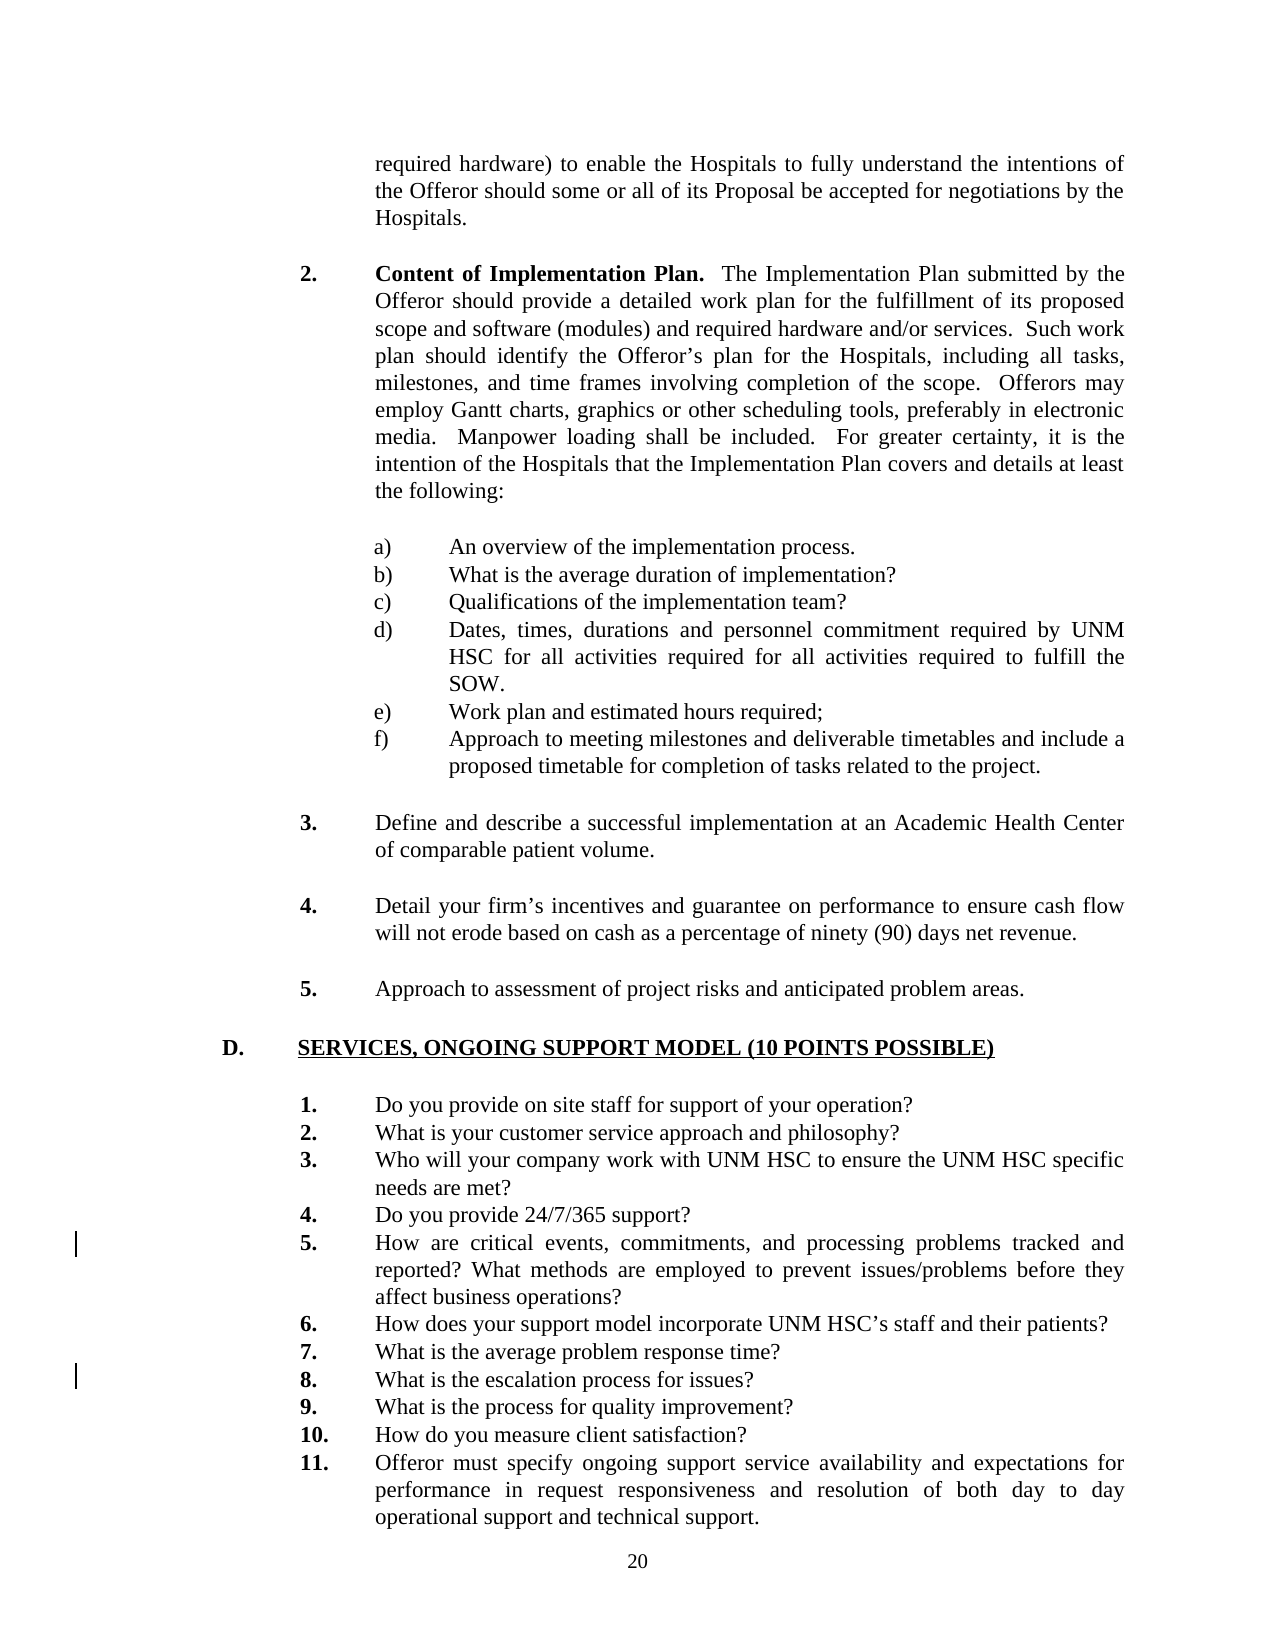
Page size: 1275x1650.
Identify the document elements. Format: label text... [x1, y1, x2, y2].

subtitle D. SERVICES, ONGOING SUPPORT MODEL (10 POINTS POSSIBLE) [146, 1034, 1126, 1061]
list An overview of the implementation process. [373, 533, 1126, 559]
list What is the escalation process for issues? [300, 1366, 1126, 1392]
list Qualifications of the implementation team? [373, 588, 1126, 615]
list Do you provide 24/7/365 support? [300, 1201, 1126, 1227]
list Do you provide on site staff for support of your operation? [300, 1091, 1126, 1118]
list Content of Implementation Plan. The Implementation Plan submitted by the Offeror should provide a detailed work plan for the fulfillment of its proposed scope and software (modules) and required hardware and/or services. Such work plan should identify the Offeror’s plan for the Hospitals, including all tasks, milestones, and time frames involving completion of the scope. Offerors may employ Gantt charts, graphics or other scheduling tools, preferably in electronic media. Manpower loading shall be included. For greater certainty, it is the intention of the Hospitals that the Implementation Plan covers and details at least the following: [300, 261, 1126, 503]
list Detail your firm’s incentives and guarantee on performance to ensure cash flow will not erode based on cash as a percentage of ninety (90) days net revenue. [300, 892, 1126, 945]
list What is the average duration of implementation? [373, 561, 1126, 587]
list What is your customer service approach and philosophy? [300, 1119, 1126, 1145]
list Who will your company work with UNM HSC to ensure the UNM HSC specific needs are met? [300, 1146, 1126, 1200]
list Define and describe a successful implementation at an Academic Health Center of comparable patient volume. [300, 808, 1126, 862]
list Dates, times, durations and personnel commitment required by UNM HSC for all activities required for all activities required to fulfill the SOW. [373, 616, 1126, 697]
list Offeror must specify ongoing support service availability and expectations for performance in request responsiveness and resolution of both day to day operational support and technical support. [300, 1448, 1126, 1529]
list What is the process for quality improvement? [300, 1393, 1126, 1420]
list Approach to assessment of project risks and anticipated problem areas. [300, 975, 1126, 1001]
list How do you measure client satisfaction? [300, 1421, 1126, 1447]
list Approach to meeting milestones and deliverable timetables and include a proposed timetable for completion of tasks related to the project. [373, 725, 1126, 779]
list What is the average problem response time? [300, 1338, 1126, 1364]
list Work plan and estimated hours required; [373, 698, 1126, 724]
list How does your support model incorporate UNM HSC’s staff and their patients? [300, 1311, 1126, 1337]
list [300, 150, 1126, 231]
list How are critical events, commitments, and processing problems tracked and reported? What methods are employed to prevent issues/problems before they affect business operations? [300, 1229, 1126, 1309]
